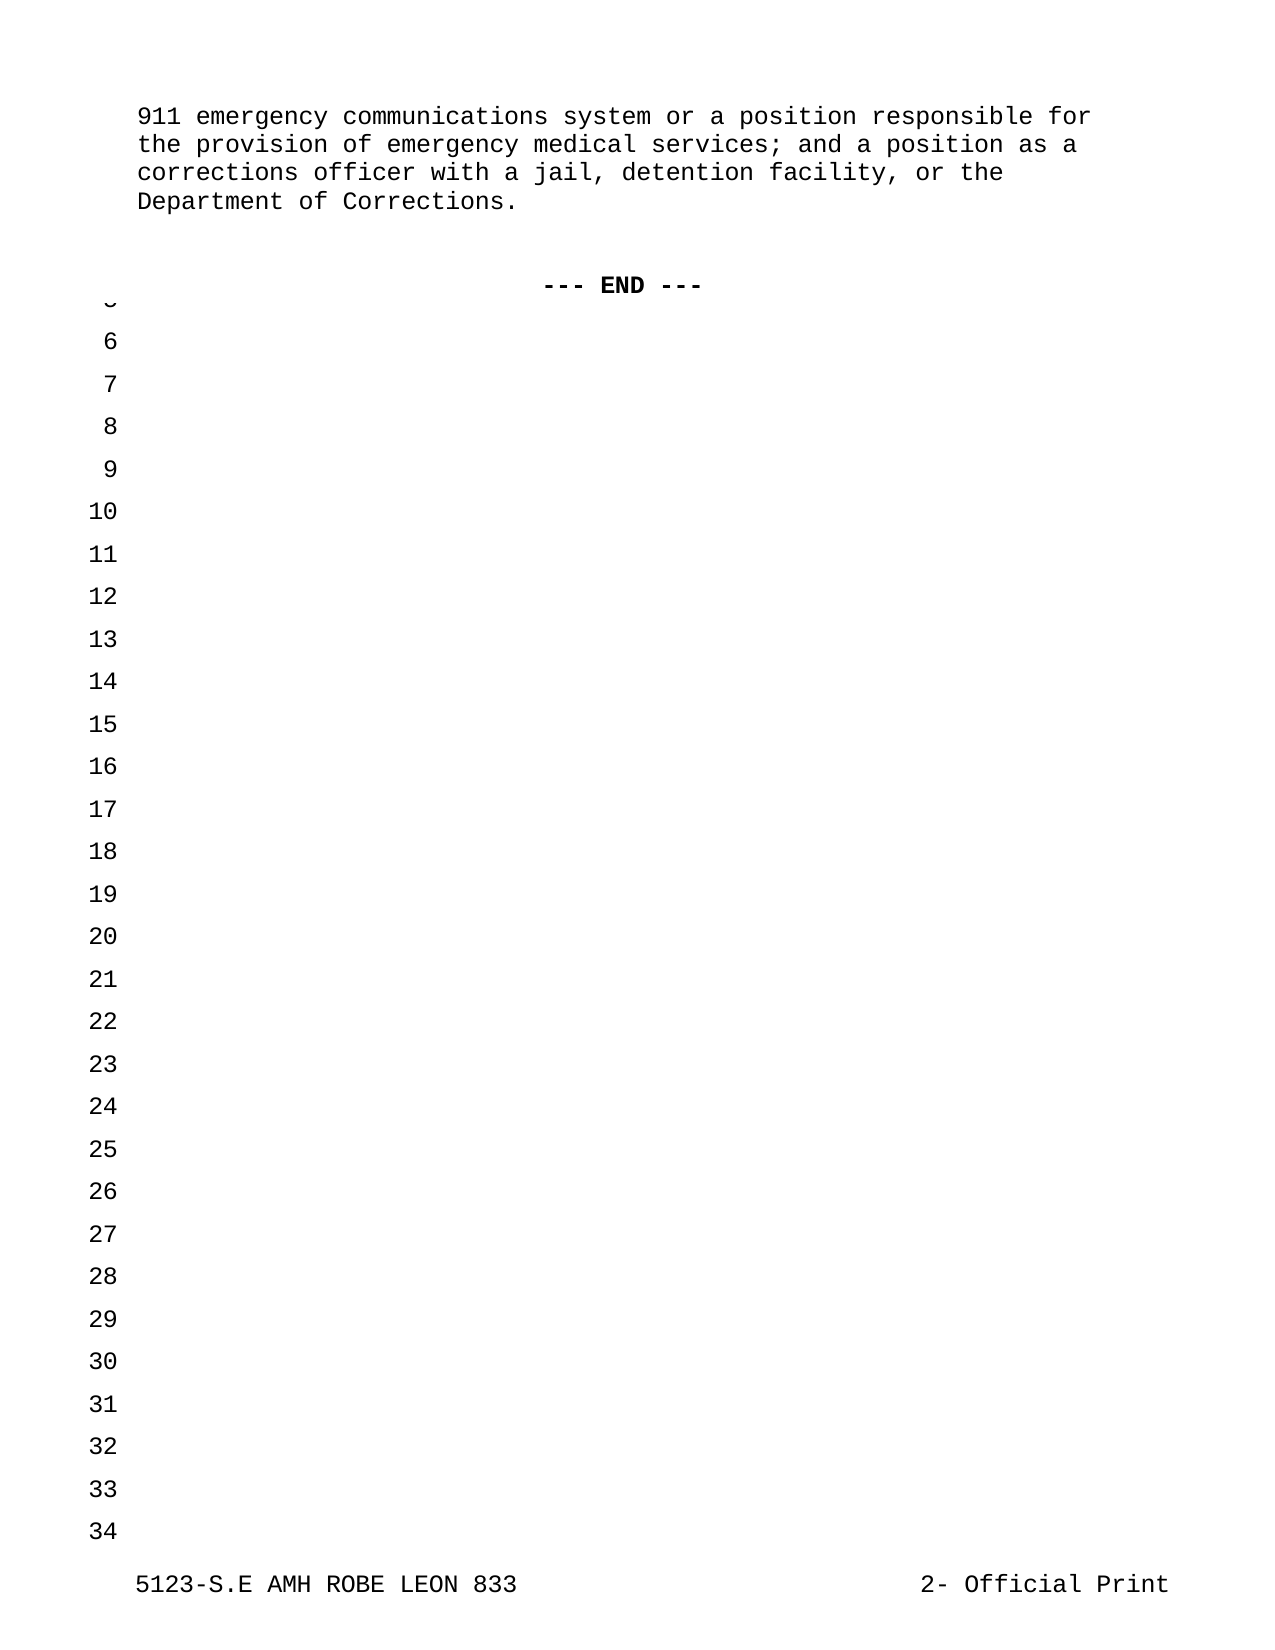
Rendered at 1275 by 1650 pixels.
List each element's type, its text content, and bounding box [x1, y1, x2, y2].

text --- END --- [75, 259, 1170, 302]
